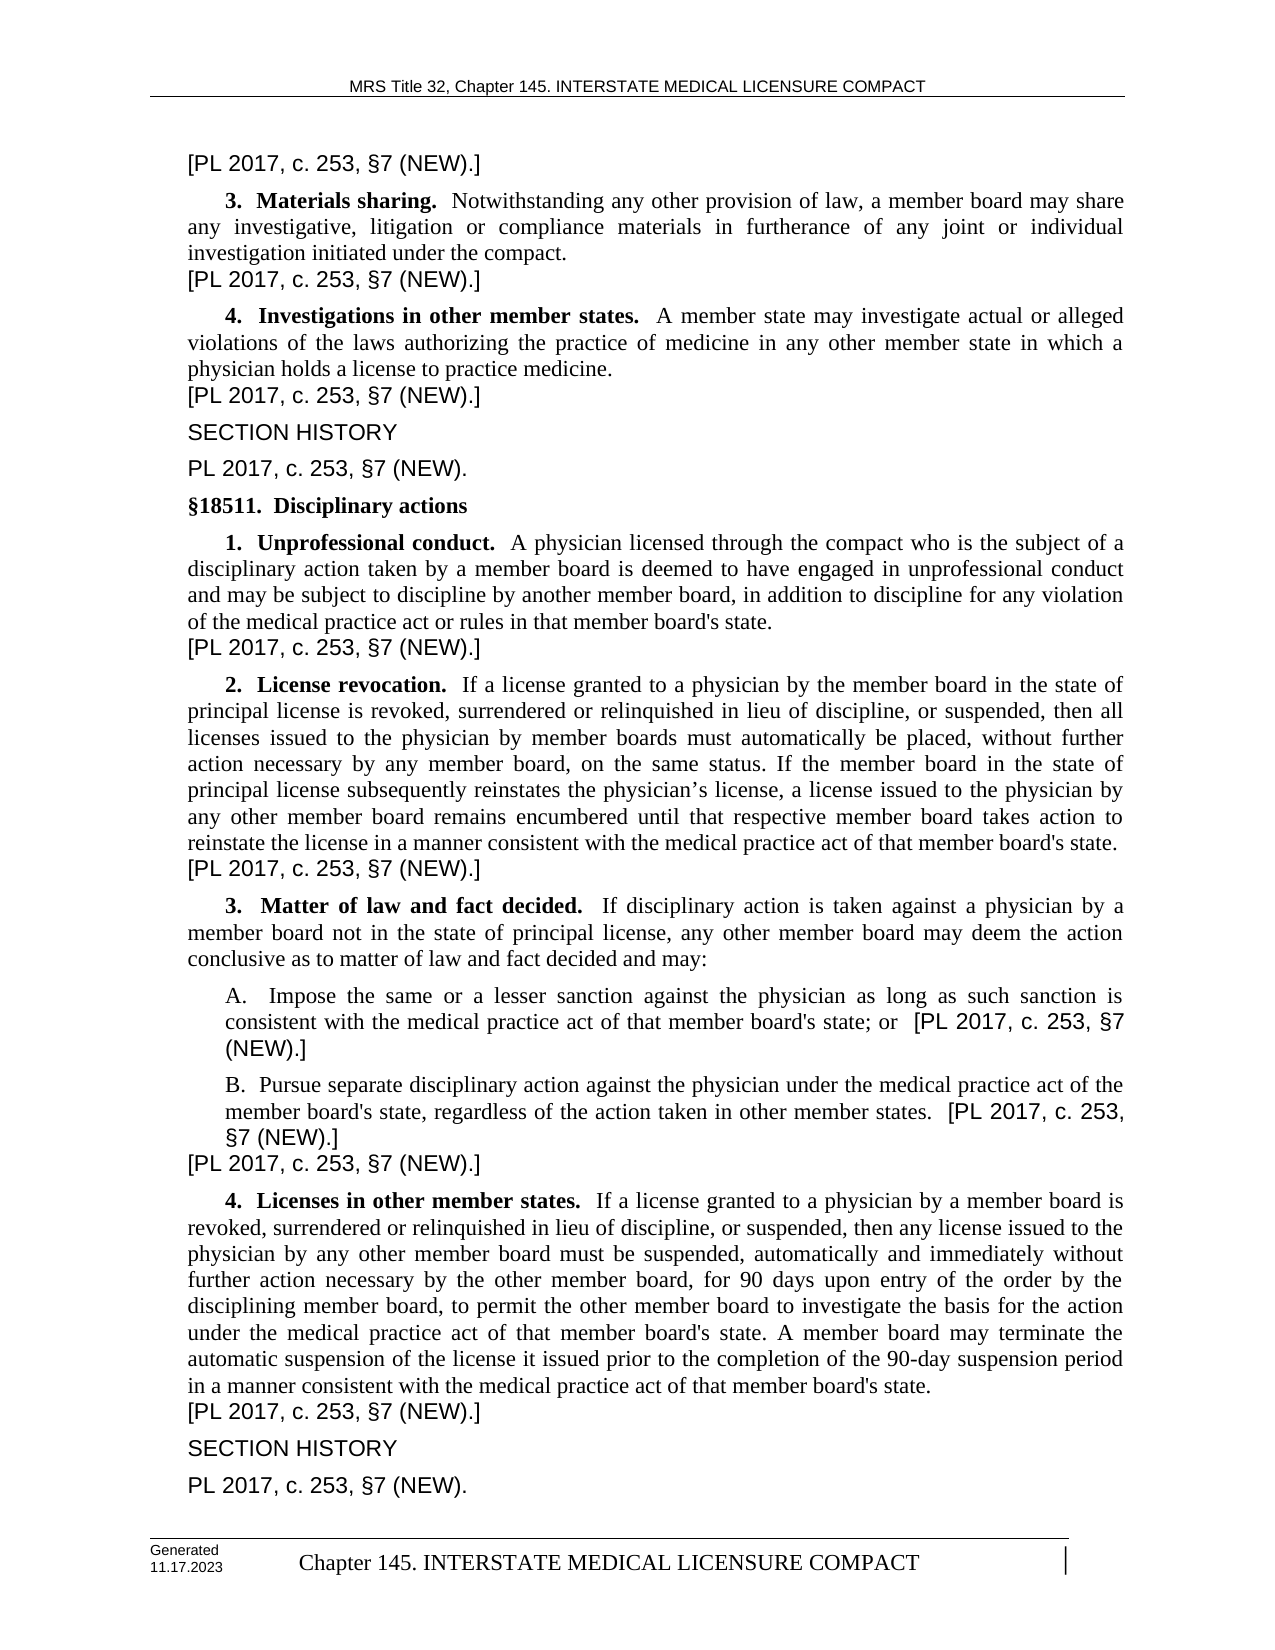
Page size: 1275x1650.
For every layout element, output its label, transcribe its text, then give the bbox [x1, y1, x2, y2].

text A. Impose the same or a lesser sanction against the physician as long as such sanction is consistent with the medical practice act of that member board's state; or [PL 2017, c. 253, §7 (NEW).] [225, 982, 1125, 1061]
text [PL 2017, c. 253, §7 (NEW).] [187, 1398, 1125, 1424]
text [PL 2017, c. 253, §7 (NEW).] [187, 382, 1125, 408]
text [PL 2017, c. 253, §7 (NEW).] [187, 150, 1125, 176]
text [PL 2017, c. 253, §7 (NEW).] [187, 634, 1125, 661]
text §18511. Disciplinary actions [187, 492, 1125, 518]
text SECTION HISTORY [187, 1435, 1125, 1461]
text PL 2017, c. 253, §7 (NEW). [187, 1472, 1125, 1498]
text 4. Licenses in other member states. If a license granted to a physician by a member board is revoked, surrendered or relinquished in lieu of discipline, or suspended, then any license issued to the physician by any other member board must be suspended, automatically and immediately without further action necessary by the other member board, for 90 days upon entry of the order by the disciplining member board, to permit the other member board to investigate the basis for the action under the medical practice act of that member board's state. A member board may terminate the automatic suspension of the license it issued prior to the completion of the 90-day suspension period in a manner consistent with the medical practice act of that member board's state. [187, 1187, 1125, 1398]
text 3. Materials sharing. Notwithstanding any other provision of law, a member board may share any investigative, litigation or compliance materials in furtherance of any joint or individual investigation initiated under the compact. [187, 187, 1125, 266]
text [PL 2017, c. 253, §7 (NEW).] [187, 1150, 1125, 1177]
text [PL 2017, c. 253, §7 (NEW).] [187, 266, 1125, 292]
text 2. License revocation. If a license granted to a physician by the member board in the state of principal license is revoked, surrendered or relinquished in lieu of discipline, or suspended, then all licenses issued to the physician by member boards must automatically be placed, without further action necessary by any member board, on the same status. If the member board in the state of principal license subsequently reinstates the physician’s license, a license issued to the physician by any other member board remains encumbered until that respective member board takes action to reinstate the license in a manner consistent with the medical practice act of that member board's state. [187, 671, 1125, 855]
text 3. Matter of law and fact decided. If disciplinary action is taken against a physician by a member board not in the state of principal license, any other member board may deem the action conclusive as to matter of law and fact decided and may: [187, 892, 1125, 971]
text PL 2017, c. 253, §7 (NEW). [187, 455, 1125, 482]
text [PL 2017, c. 253, §7 (NEW).] [187, 855, 1125, 882]
text 1. Unprofessional conduct. A physician licensed through the compact who is the subject of a disciplinary action taken by a member board is deemed to have engaged in unprofessional conduct and may be subject to discipline by another member board, in addition to discipline for any violation of the medical practice act or rules in that member board's state. [187, 529, 1125, 634]
text B. Pursue separate disciplinary action against the physician under the medical practice act of the member board's state, regardless of the action taken in other member states. [PL 2017, c. 253, §7 (NEW).] [225, 1071, 1125, 1150]
text SECTION HISTORY [187, 418, 1125, 445]
text 4. Investigations in other member states. A member state may investigate actual or alleged violations of the laws authorizing the practice of medicine in any other member state in which a physician holds a license to practice medicine. [187, 303, 1125, 382]
